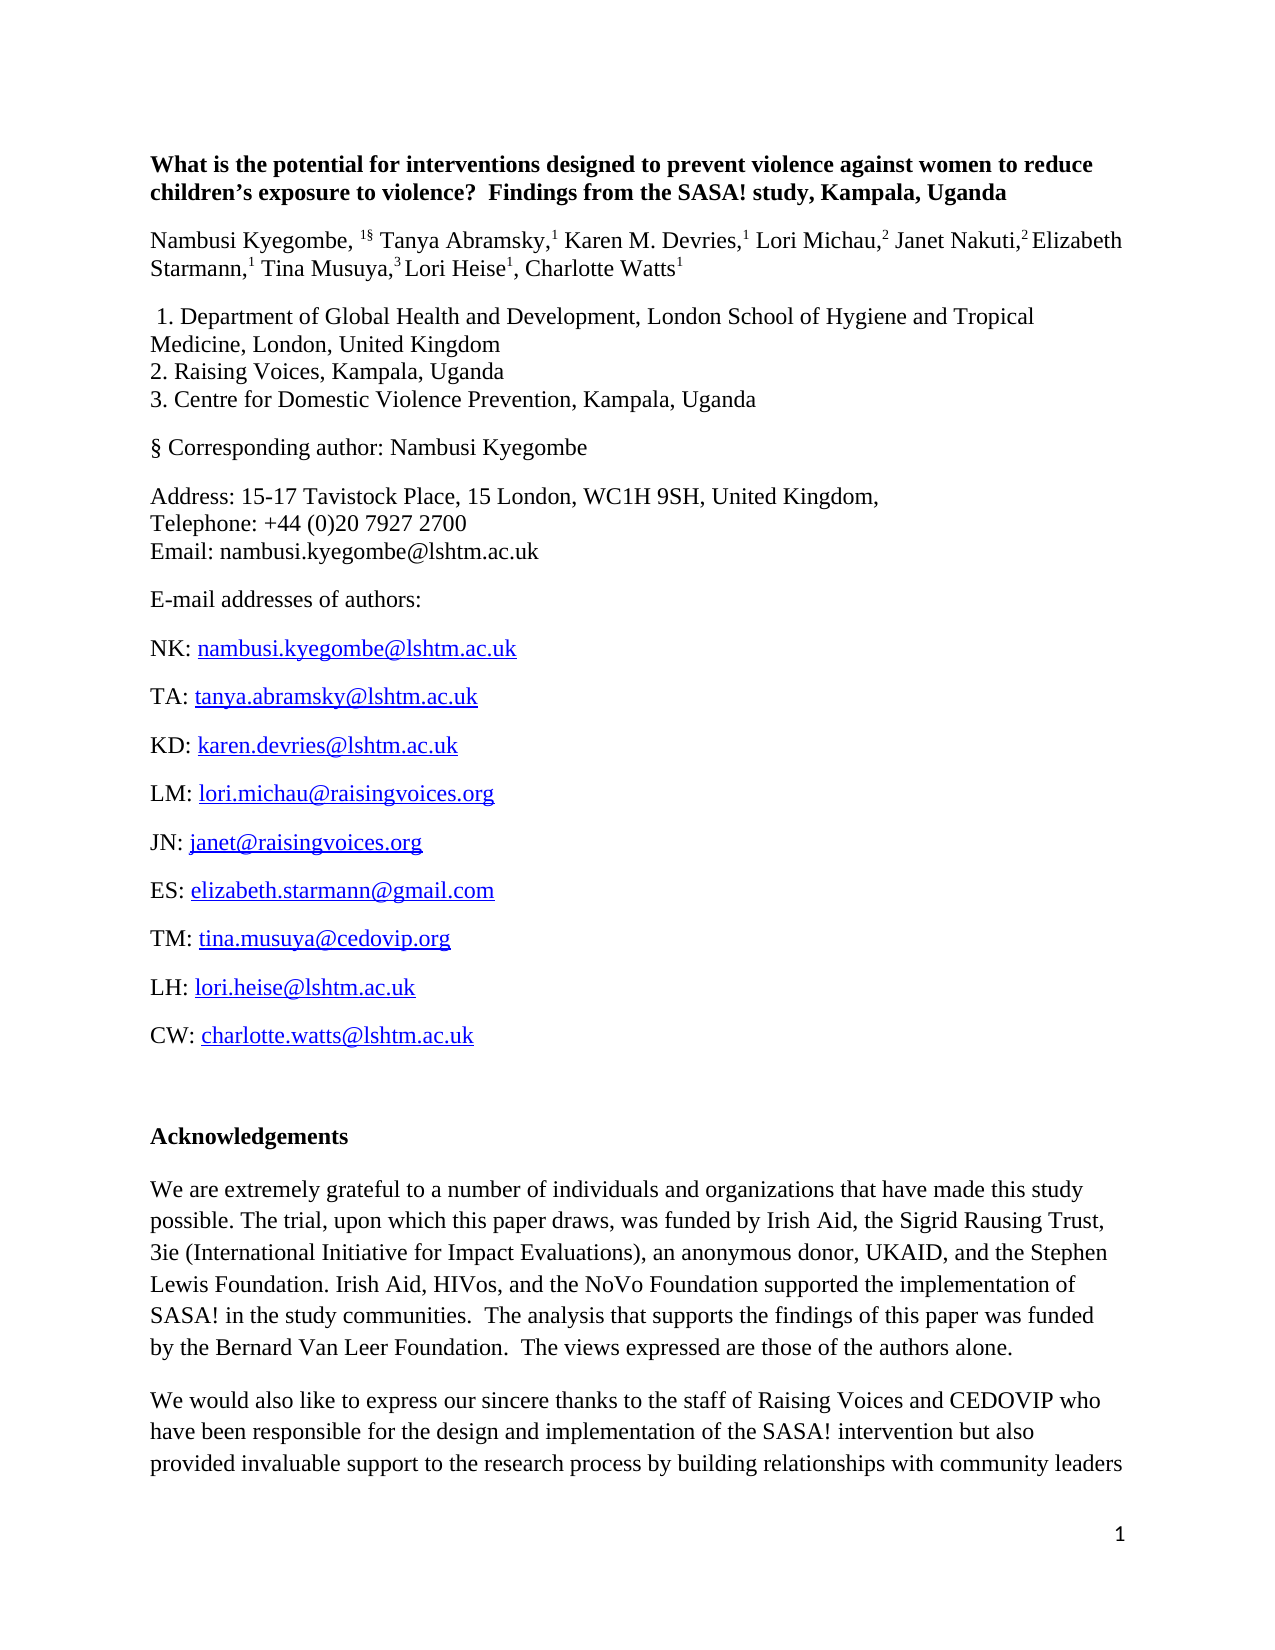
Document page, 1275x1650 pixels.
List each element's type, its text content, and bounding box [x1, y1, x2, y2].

text CW: charlotte.watts@lshtm.ac.uk [150, 1021, 1125, 1049]
text ES: elizabeth.starmann@gmail.com [150, 876, 1125, 904]
text TA: tanya.abramsky@lshtm.ac.uk [150, 682, 1125, 710]
text LH: lori.heise@lshtm.ac.uk [150, 973, 1125, 1001]
text LM: lori.michau@raisingvoices.org [150, 779, 1125, 807]
text KD: karen.devries@lshtm.ac.uk [150, 731, 1125, 758]
text NK: nambusi.kyegombe@lshtm.ac.uk [150, 634, 1125, 661]
text TM: tina.musuya@cedovip.org [150, 924, 1125, 952]
text 1. Department of Global Health and Development, London School of Hygiene and Tropical Medicine, London, United Kingdom 2. Raising Voices, Kampala, Uganda 3. Centre for Domestic Violence Prevention, Kampala, Uganda [150, 302, 1125, 412]
text Nambusi Kyegombe, 1§ Tanya Abramsky,1 Karen M. Devries,1 Lori Michau,2 Janet Nakuti,2 Elizabeth Starmann,1 Tina Musuya,3 Lori Heise1, Charlotte Watts1 [150, 226, 1125, 281]
text E-mail addresses of authors: [150, 585, 1125, 613]
text Address: 15-17 Tavistock Place, 15 London, WC1H 9SH, United Kingdom, Telephone: +44 (0)20 7927 2700 Email: nambusi.kyegombe@lshtm.ac.uk [150, 482, 1125, 564]
text What is the potential for interventions designed to prevent violence against women to reduce children’s exposure to violence? Findings from the SASA! study, Kampala, Uganda [150, 150, 1125, 205]
text § Corresponding author: Nambusi Kyegombe [150, 433, 1125, 461]
text JN: janet@raisingvoices.org [150, 828, 1125, 855]
text We are extremely grateful to a number of individuals and organizations that have made this study possible. The trial, upon which this paper draws, was funded by Irish Aid, the Sigrid Rausing Trust, 3ie (International Initiative for Impact Evaluations), an anonymous donor, UKAID, and the Stephen Lewis Foundation. Irish Aid, HIVos, and the NoVo Foundation supported the implementation of SASA! in the study communities. The analysis that supports the findings of this paper was funded by the Bernard Van Leer Foundation. The views expressed are those of the authors alone. [150, 1175, 1125, 1361]
text Acknowledgements [150, 1122, 1125, 1150]
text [150, 1386, 1125, 1477]
